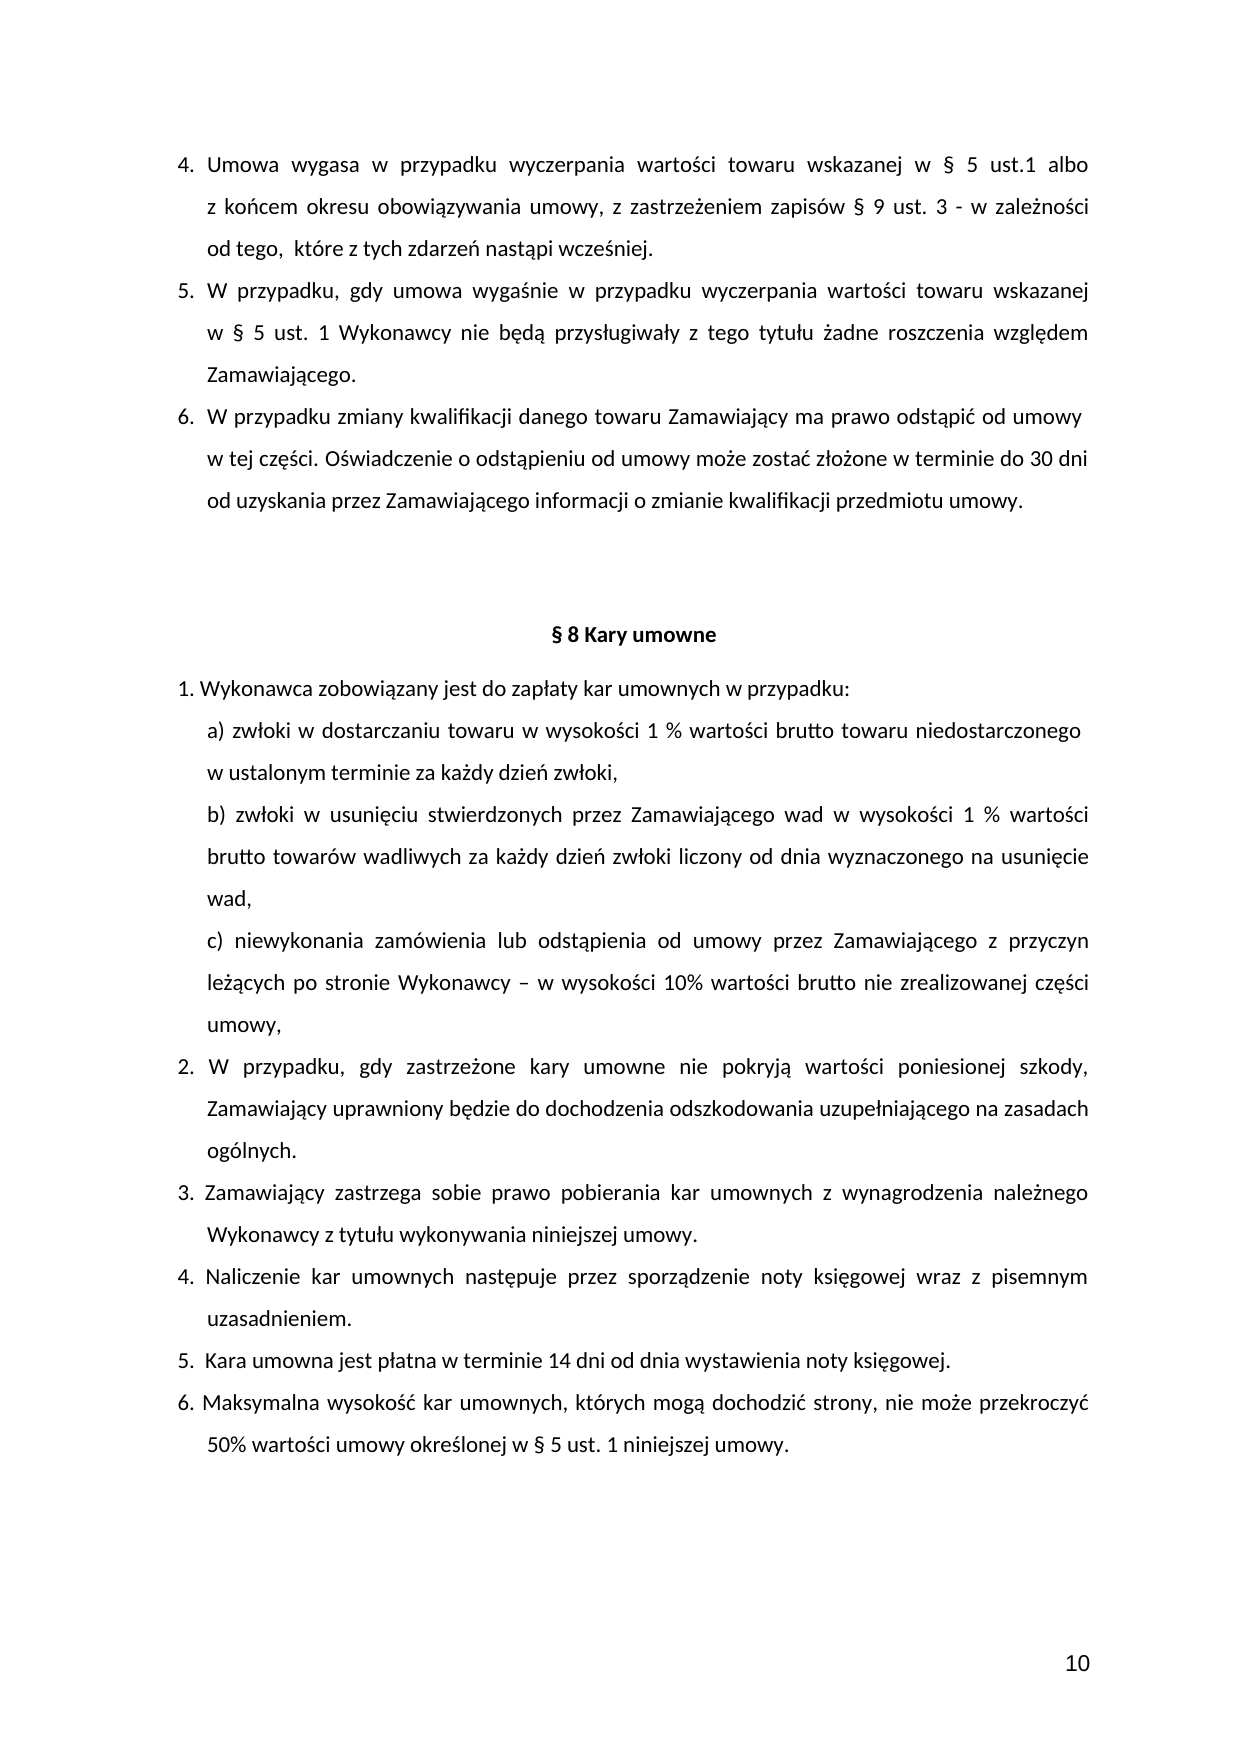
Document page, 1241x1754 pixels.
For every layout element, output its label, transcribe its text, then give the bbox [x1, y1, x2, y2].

text b) zwłoki w usunięciu stwierdzonych przez Zamawiającego wad w wysokości 1 % wartości brutto towarów wadliwych za każdy dzień zwłoki liczony od dnia wyznaczonego na usunięcie wad, [207, 800, 1090, 912]
text § 8 Kary umowne [177, 620, 1090, 648]
list W przypadku zmiany kwalifikacji danego towaru Zamawiający ma prawo odstąpić od umowy w tej części. Oświadczenie o odstąpieniu od umowy może zostać złożone w terminie do 30 dni od uzyskania przez Zamawiającego informacji o zmianie kwalifikacji przedmiotu umowy. [177, 402, 1090, 514]
text 4. Naliczenie kar umownych następuje przez sporządzenie noty księgowej wraz z pisemnym uzasadnieniem. [177, 1262, 1090, 1332]
text 2. W przypadku, gdy zastrzeżone kary umowne nie pokryją wartości poniesionej szkody, Zamawiający uprawniony będzie do dochodzenia odszkodowania uzupełniającego na zasadach ogólnych. [177, 1052, 1090, 1164]
text 3. Zamawiający zastrzega sobie prawo pobierania kar umownych z wynagrodzenia należnego Wykonawcy z tytułu wykonywania niniejszej umowy. [177, 1178, 1090, 1248]
text c) niewykonania zamówienia lub odstąpienia od umowy przez Zamawiającego z przyczyn leżących po stronie Wykonawcy – w wysokości 10% wartości brutto nie zrealizowanej części umowy, [207, 926, 1090, 1038]
text 1. Wykonawca zobowiązany jest do zapłaty kar umownych w przypadku: [177, 674, 1090, 702]
list W przypadku, gdy umowa wygaśnie w przypadku wyczerpania wartości towaru wskazanej w § 5 ust. 1 Wykonawcy nie będą przysługiwały z tego tytułu żadne roszczenia względem Zamawiającego. [177, 276, 1090, 388]
list Umowa wygasa w przypadku wyczerpania wartości towaru wskazanej w § 5 ust.1 albo z końcem okresu obowiązywania umowy, z zastrzeżeniem zapisów § 9 ust. 3 - w zależności od tego, które z tych zdarzeń nastąpi wcześniej. [177, 150, 1090, 262]
text a) zwłoki w dostarczaniu towaru w wysokości 1 % wartości brutto towaru niedostarczonego w ustalonym terminie za każdy dzień zwłoki, [207, 716, 1090, 786]
text 5. Kara umowna jest płatna w terminie 14 dni od dnia wystawienia noty księgowej. [177, 1346, 1090, 1374]
text 6. Maksymalna wysokość kar umownych, których mogą dochodzić strony, nie może przekroczyć 50% wartości umowy określonej w § 5 ust. 1 niniejszej umowy. [177, 1388, 1090, 1458]
